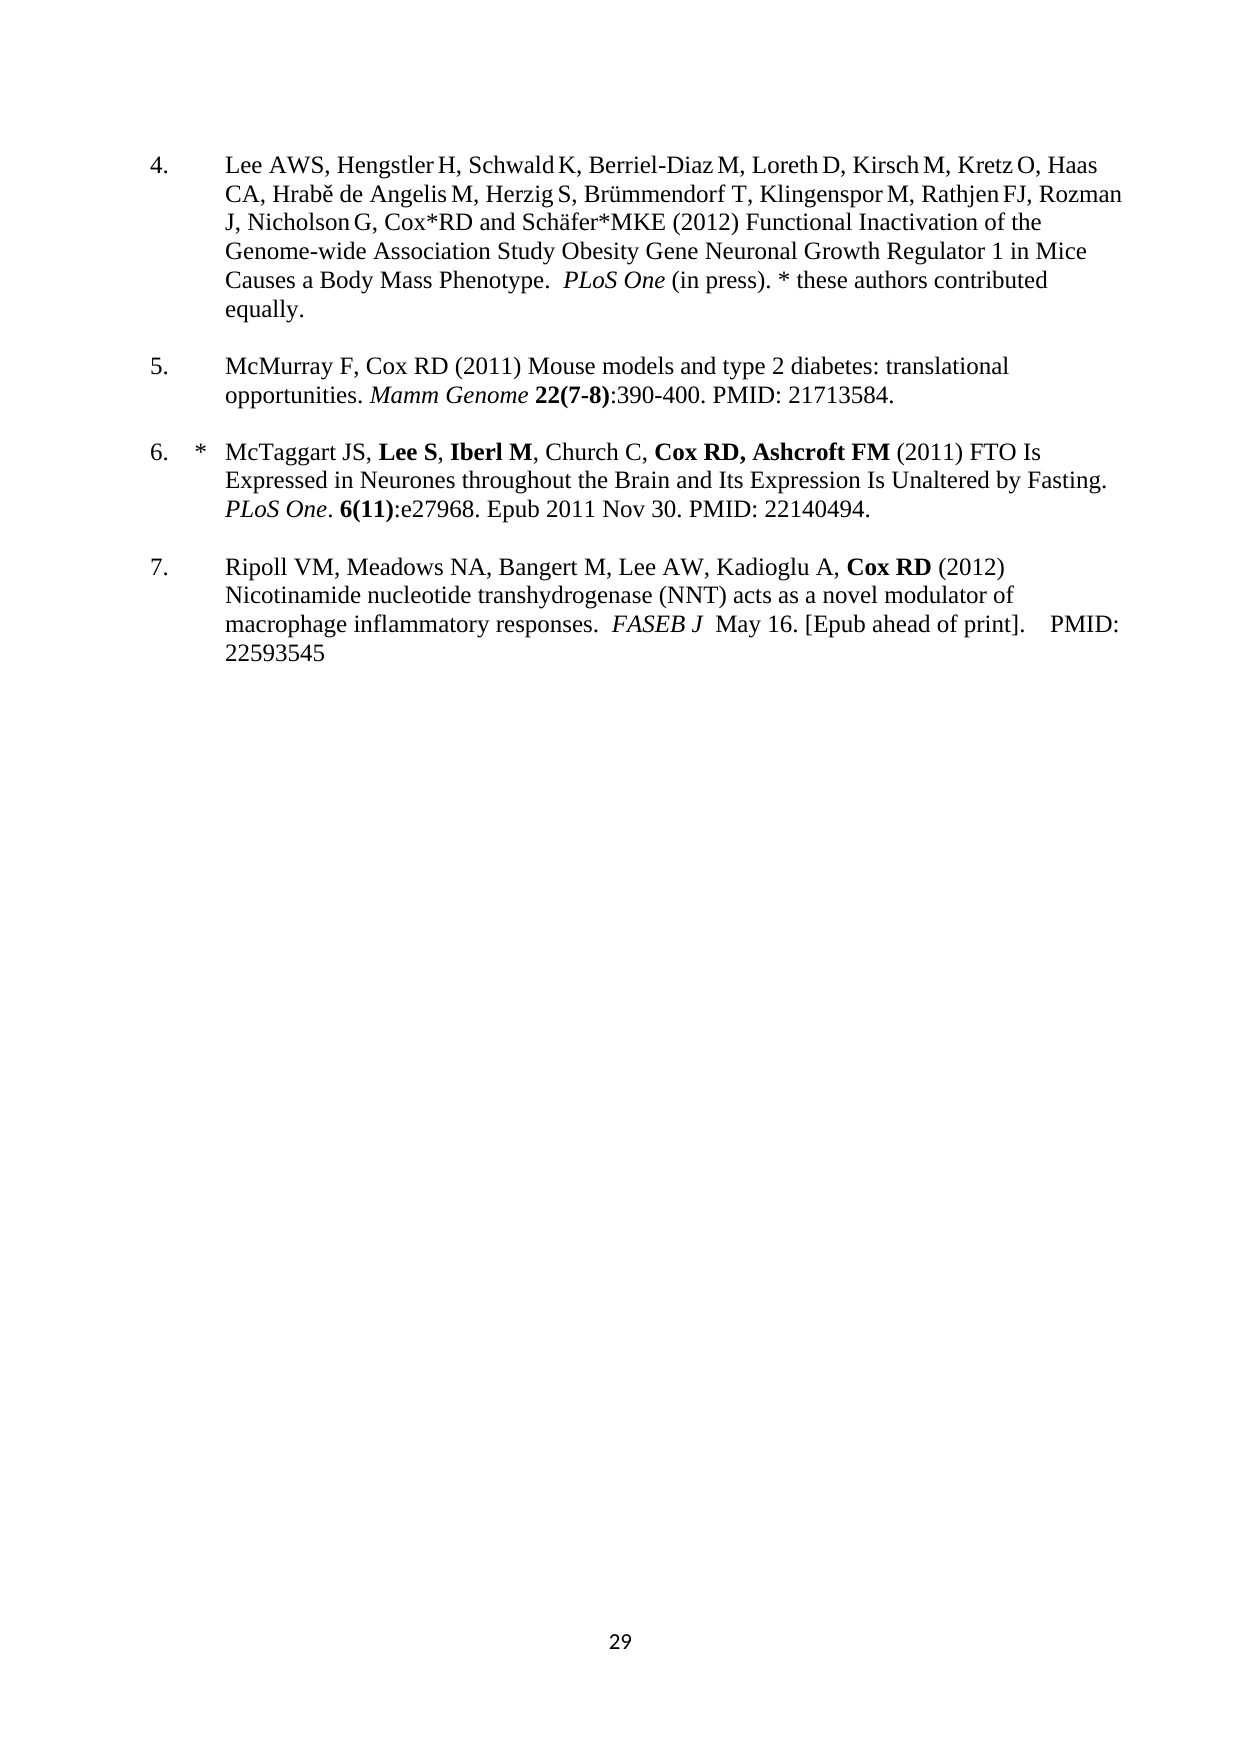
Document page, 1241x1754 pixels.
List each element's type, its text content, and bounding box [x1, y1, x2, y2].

list Lee AWS, Hengstler H, Schwald K, Berriel-Diaz M, Loreth D, Kirsch M, Kretz O, Haas CA, Hrabě de Angelis M, Herzig S, Brümmendorf T, Klingenspor M, Rathjen FJ, Rozman J, Nicholson G, Cox*RD and Schäfer*MKE (2012) Functional Inactivation of the Genome-wide Association Study Obesity Gene Neuronal Growth Regulator 1 in Mice Causes a Body Mass Phenotype. PLoS One (in press). * these authors contributed equally. [150, 150, 1124, 322]
list Ripoll VM, Meadows NA, Bangert M, Lee AW, Kadioglu A, Cox RD (2012) [150, 552, 1124, 581]
text Nicotinamide nucleotide transhydrogenase (NNT) acts as a novel modulator of macrophage inflammatory responses. FASEB J May 16. [Epub ahead of print]. PMID: 22593545 [150, 581, 1124, 667]
list McMurray F, Cox RD (2011) Mouse models and type 2 diabetes: translational opportunities. Mamm Genome 22(7-8):390-400. PMID: 21713584. [150, 351, 1124, 409]
list * McTaggart JS, Lee S, Iberl M, Church C, Cox RD, Ashcroft FM (2011) FTO Is Expressed in Neurones throughout the Brain and Its Expression Is Unaltered by Fasting. PLoS One. 6(11):e27968. Epub 2011 Nov 30. PMID: 22140494. [150, 437, 1124, 523]
